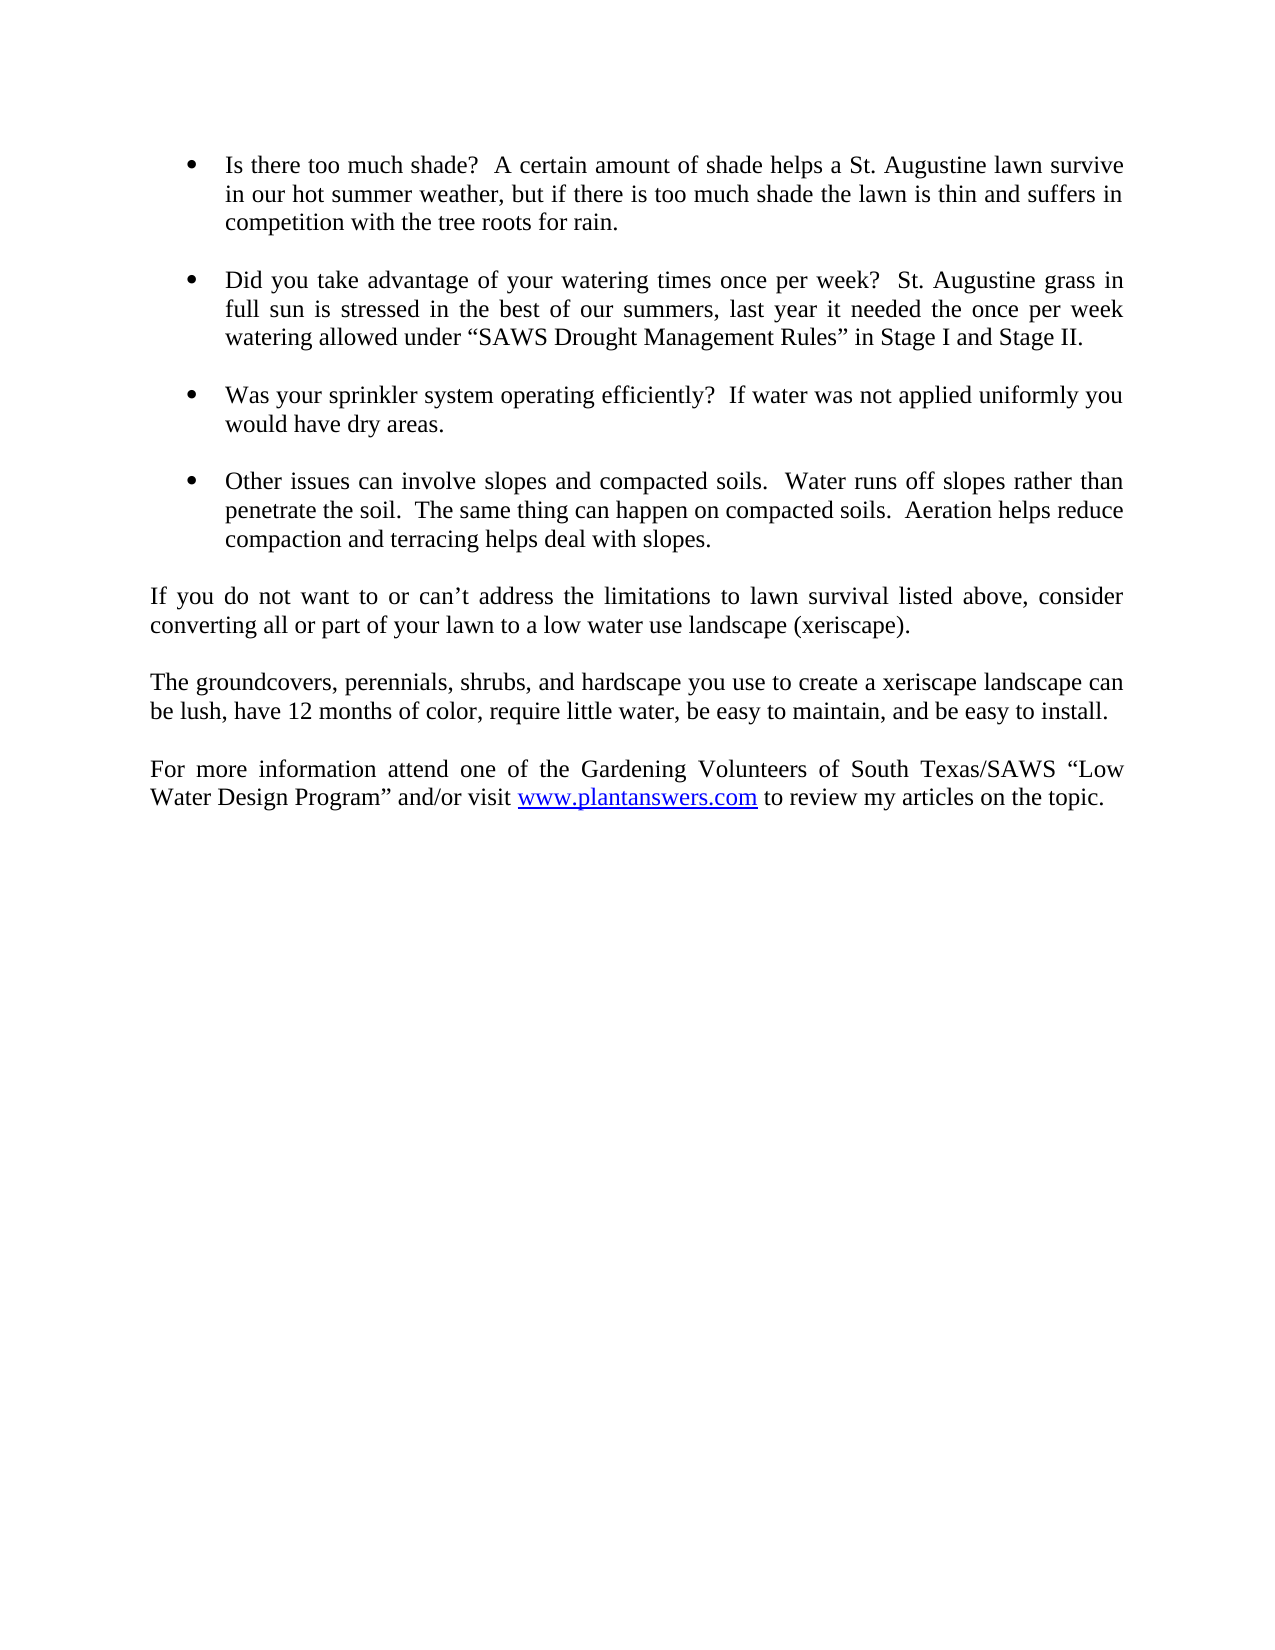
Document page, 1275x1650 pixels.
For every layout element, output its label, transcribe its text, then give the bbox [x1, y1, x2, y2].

list Other issues can involve slopes and compacted soils. Water runs off slopes rather than penetrate the soil. The same thing can happen on compacted soils. Aeration helps reduce compaction and terracing helps deal with slopes. [187, 466, 1125, 552]
text For more information attend one of the Gardening Volunteers of South Texas/SAWS “Low Water Design Program” and/or visit www.plantanswers.com to review my articles on the topic. [150, 754, 1125, 811]
text If you do not want to or can’t address the limitations to lawn survival listed above, consider converting all or part of your lawn to a low water use landscape (xeriscape). [150, 581, 1125, 639]
list Was your sprinkler system operating efficiently? If water was not applied uniformly you would have dry areas. [187, 380, 1125, 437]
text The groundcovers, perennials, shrubs, and hardscape you use to create a xeriscape landscape can be lush, have 12 months of color, require little water, be easy to maintain, and be easy to install. [150, 667, 1125, 725]
list Did you take advantage of your watering times once per week? St. Augustine grass in full sun is stressed in the best of our summers, last year it needed the once per week watering allowed under “SAWS Drought Management Rules” in Stage I and Stage II. [187, 265, 1125, 351]
list Is there too much shade? A certain amount of shade helps a St. Augustine lawn survive in our hot summer weather, but if there is too much shade the lawn is thin and suffers in competition with the tree roots for rain. [187, 150, 1125, 236]
